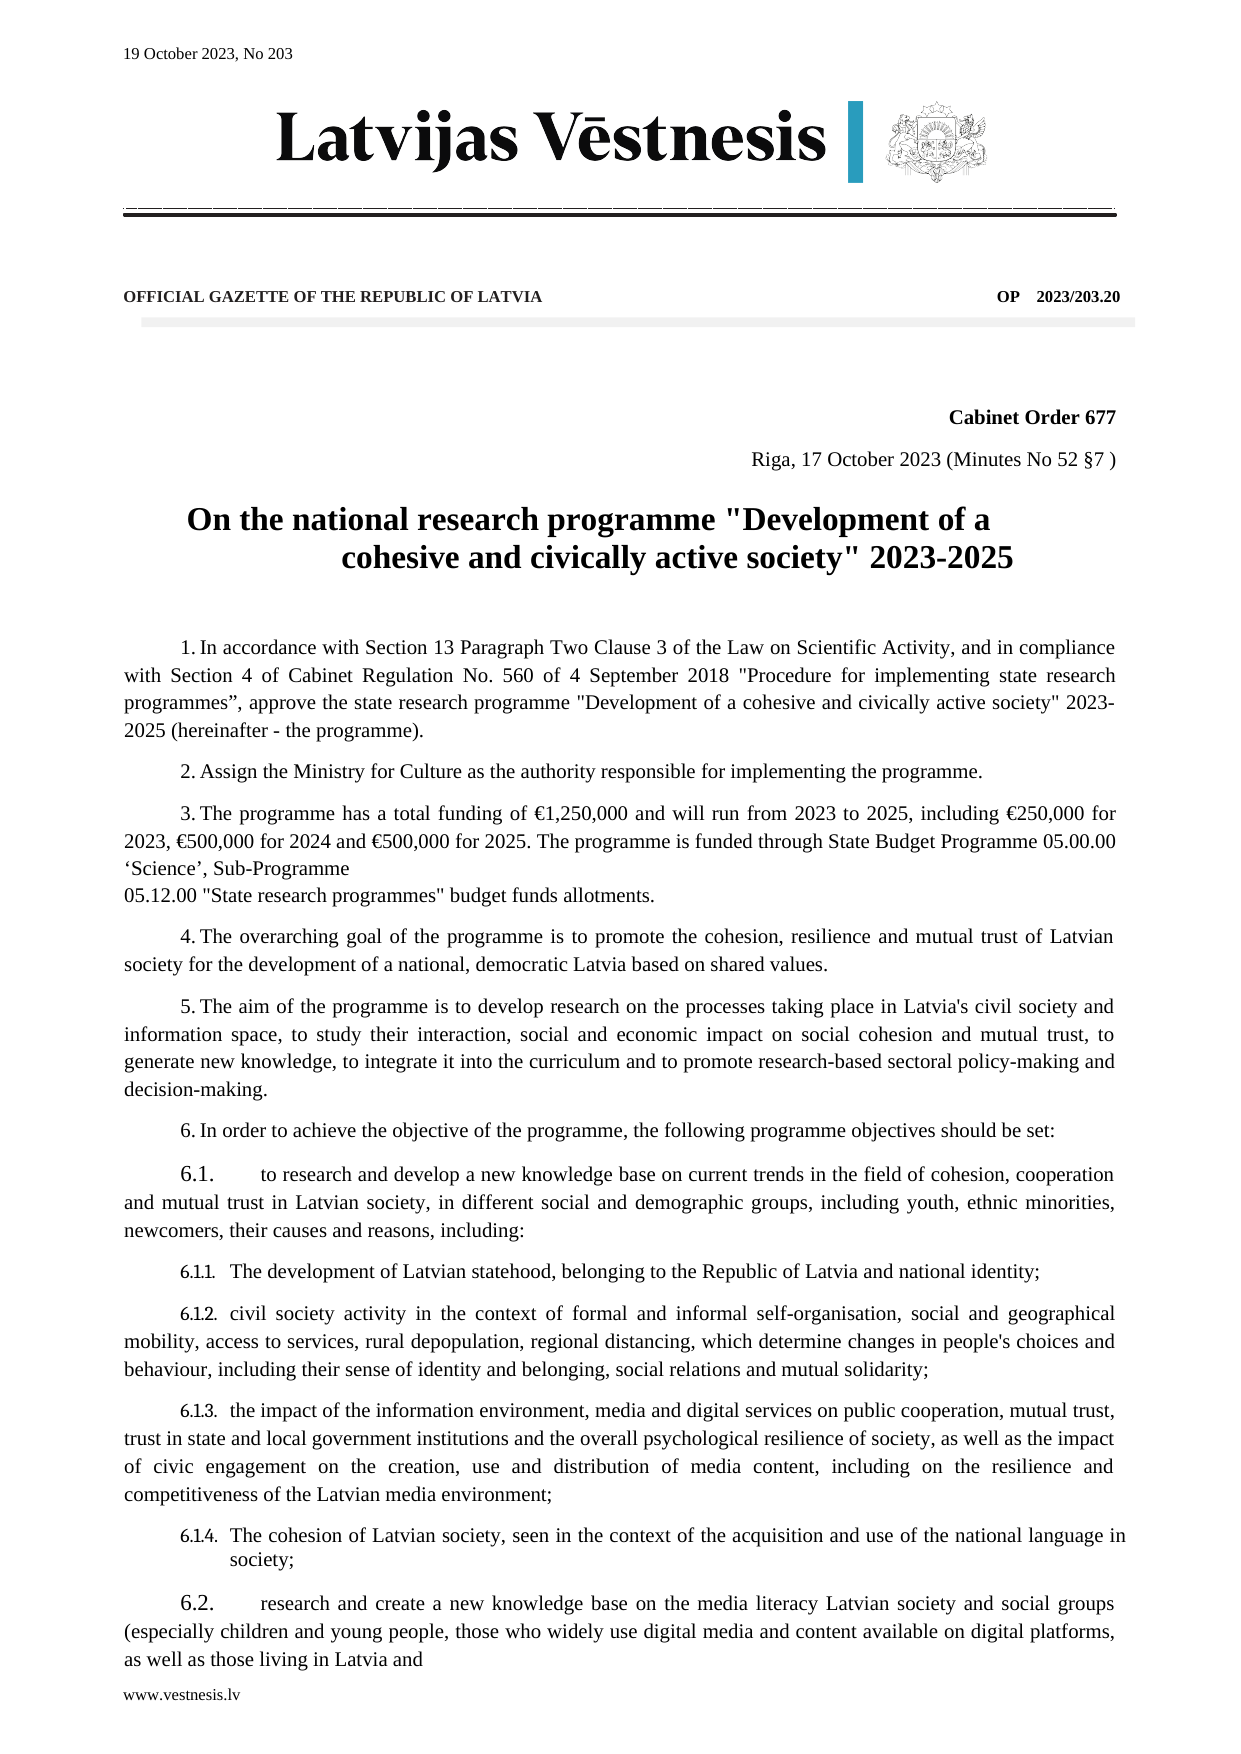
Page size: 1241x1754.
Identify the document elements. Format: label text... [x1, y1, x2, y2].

list the impact of the information environment, media and digital services on public cooperation, mutual trust, trust in state and local government institutions and the overall psychological resilience of society, as well as the impact of civic engagement on the creation, use and distribution of media content, including on the resilience and competitiveness of the Latvian media environment; [124, 1398, 1116, 1506]
text www.vestnesis.lv [123, 1684, 1128, 1703]
text 19 October 2023, No 203 [123, 44, 1128, 63]
list research and create a new knowledge base on the media literacy Latvian society and social groups (especially children and young people, those who widely use digital media and content available on digital platforms, as well as those living in Latvia and [124, 1589, 1116, 1671]
text Cabinet Order 677 [110, 405, 1116, 429]
list The programme has a total funding of €1,250,000 and will run from 2023 to 2025, including €250,000 for 2023, €500,000 for 2024 and €500,000 for 2025. The programme is funded through State Budget Programme 05.00.00 ‘Science’, Sub-Programme [124, 801, 1117, 880]
text 05.12.00 "State research programmes" budget funds allotments. [124, 884, 1128, 907]
list civil society activity in the context of formal and informal self-organisation, social and geographical mobility, access to services, rural depopulation, regional distancing, which determine changes in people's choices and behaviour, including their sense of identity and belonging, social relations and mutual solidarity; [124, 1301, 1116, 1381]
text OFFICIAL GAZETTE OF THE REPUBLIC OF LATVIA OP 2023/203.20 [123, 287, 1128, 306]
list The development of Latvian statehood, belonging to the Republic of Latvia and national identity; [180, 1259, 1128, 1283]
title On the national research programme "Development of a cohesive and civically active society" 2023-2025 [186, 499, 1054, 576]
text Riga, 17 October 2023 (Minutes No 52 §7 ) [110, 447, 1116, 471]
list In accordance with Section 13 Paragraph Two Clause 3 of the Law on Scientific Activity, and in compliance with Section 4 of Cabinet Regulation No. 560 of 4 September 2018 "Procedure for implementing state research programmes”, approve the state research programme "Development of a cohesive and civically active society" 2023-2025 (hereinafter - the programme). [124, 635, 1117, 742]
list The overarching goal of the programme is to promote the cohesion, resilience and mutual trust of Latvian society for the development of a national, democratic Latvia based on shared values. [124, 924, 1116, 976]
list In order to achieve the objective of the programme, the following programme objectives should be set: [180, 1118, 1128, 1142]
list Assign the Ministry for Culture as the authority responsible for implementing the programme. [180, 759, 1128, 783]
list The cohesion of Latvian society, seen in the context of the acquisition and use of the national language in society; [180, 1523, 1128, 1571]
list The aim of the programme is to develop research on the processes taking place in Latvia's civil society and information space, to study their interaction, social and economic impact on social cohesion and mutual trust, to generate new knowledge, to integrate it into the curriculum and to promote research-based sectoral policy-making and decision-making. [124, 994, 1117, 1101]
list to research and develop a new knowledge base on current trends in the field of cohesion, cooperation and mutual trust in Latvian society, in different social and demographic groups, including youth, ethnic minorities, newcomers, their causes and reasons, including: [124, 1159, 1116, 1242]
picture [276, 101, 988, 183]
